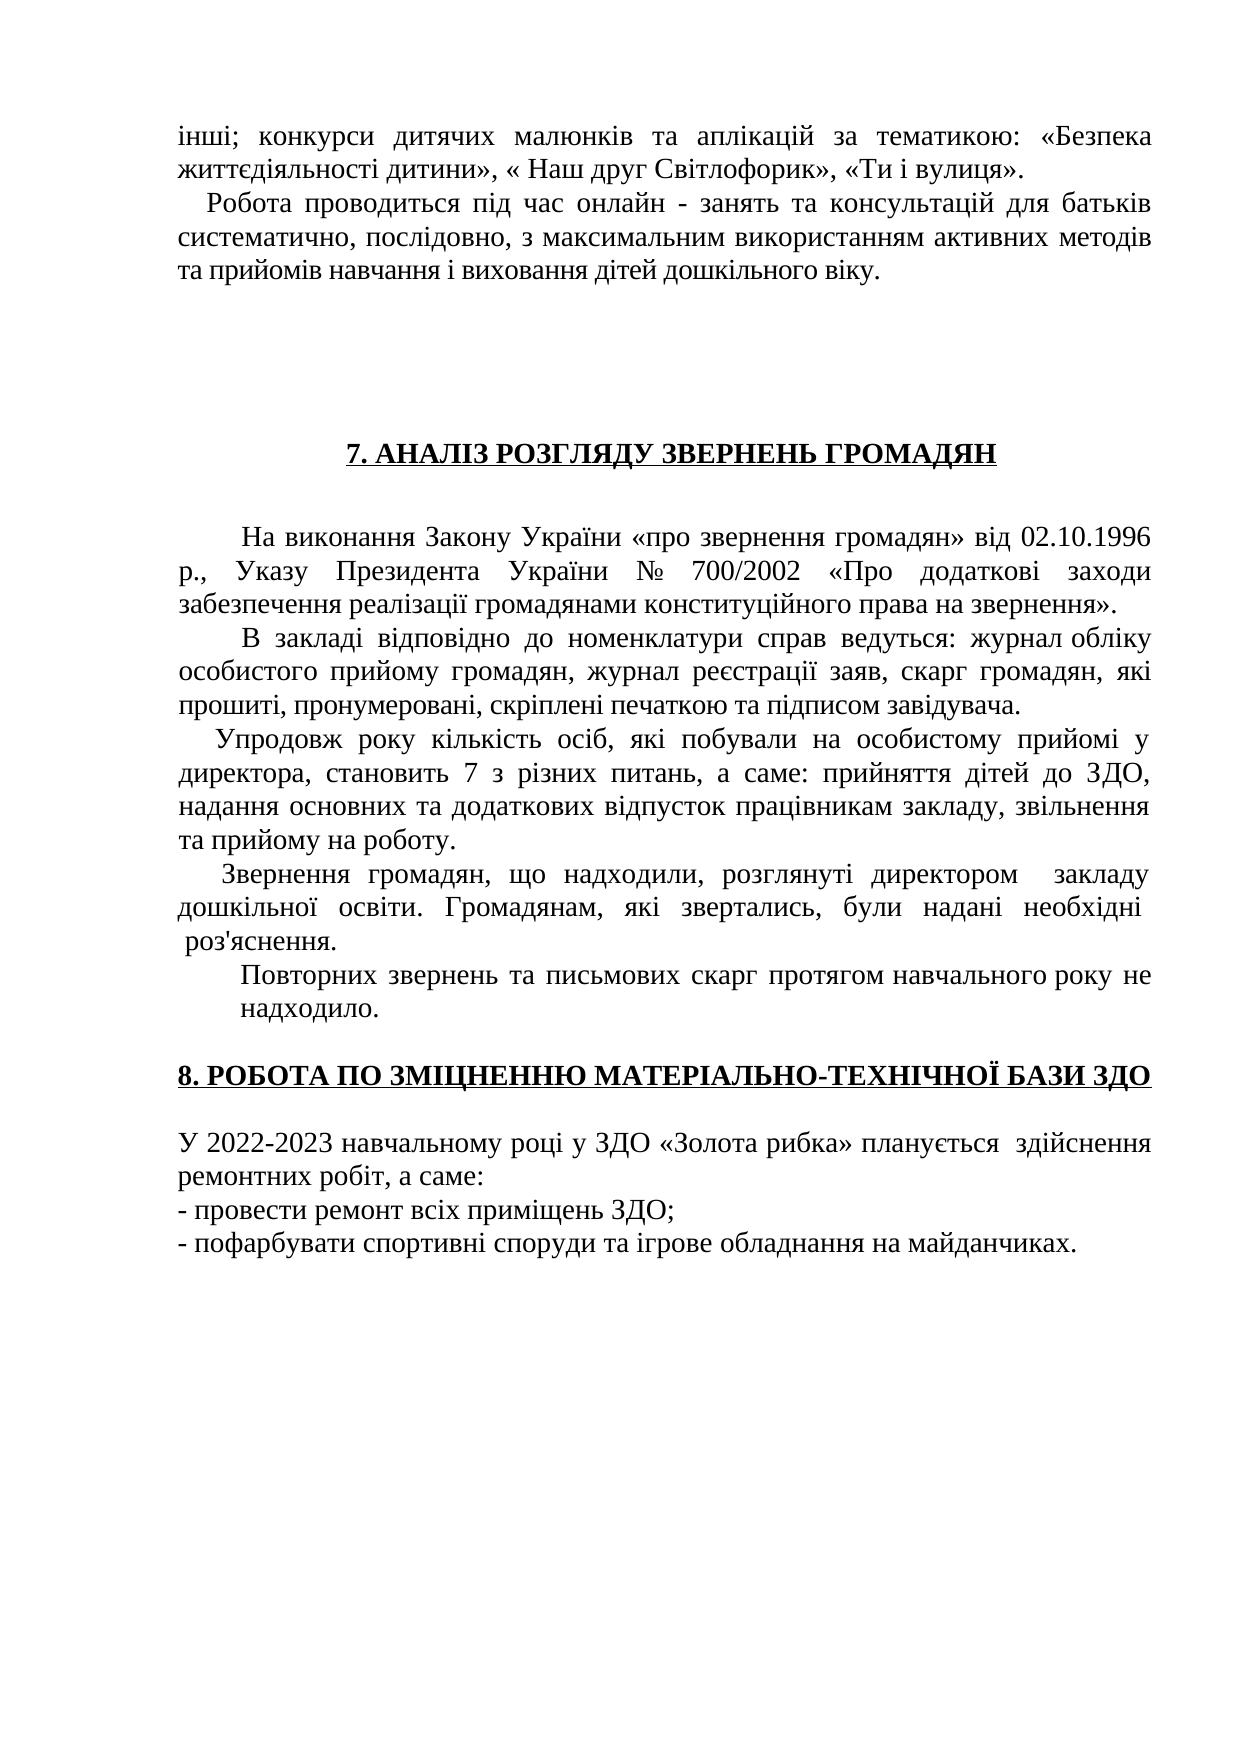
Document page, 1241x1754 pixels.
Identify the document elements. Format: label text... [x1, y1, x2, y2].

text Упродовж року кількість осіб, які побували на особистому прийомі у директора, становить 7 з різних питань, а саме: прийняття дітей до ЗДО, надання основних та додаткових відпусток працівникам закладу, звільнення та прийому на роботу. [178, 721, 1150, 855]
text 7. АНАЛІЗ РОЗГЛЯДУ ЗВЕРНЕНЬ ГРОМАДЯН [177, 419, 1151, 469]
text У 2022-2023 навчальному році у ЗДО «Золота рибка» планується здійснення ремонтних робіт, а саме: [177, 1125, 1152, 1192]
text В закладі відповідно до номенклатури справ ведуться: журнал обліку особистого прийому громадян, журнал реєстрації заяв, скарг громадян, які прошиті, пронумеровані, скріплені печаткою та підписом завідувача. [178, 620, 1152, 721]
text Робота проводиться під час онлайн - занять та консультацій для батьків систематично, послідовно, з максимальним використанням активних методів та прийомів навчання і виховання дітей дошкільного віку. [177, 185, 1152, 286]
text Повторних звернень та письмових скарг протягом навчального року не надходило. [240, 957, 1152, 1024]
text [177, 118, 1152, 185]
text - провести ремонт всіх приміщень ЗДО; [177, 1192, 1152, 1225]
text - пофарбувати спортивні споруди та ігрове обладнання на майданчиках. [177, 1225, 1152, 1259]
text Звернення громадян, що надходили, розглянуті директором закладу дошкільної освіти. Громадянам, які звертались, були надані необхідні роз'яснення. [177, 856, 1149, 956]
text 8. РОБОТА ПО ЗМІЦНЕННЮ МАТЕРІАЛЬНО-ТЕХНІЧНОЇ БАЗИ ЗДО [177, 1058, 1152, 1087]
text На виконання Закону України «про звернення громадян» від 02.10.1996 р., Указу Президента України № 700/2002 «Про додаткові заходи забезпечення реалізації громадянами конституційного права на звернення». [178, 519, 1152, 620]
